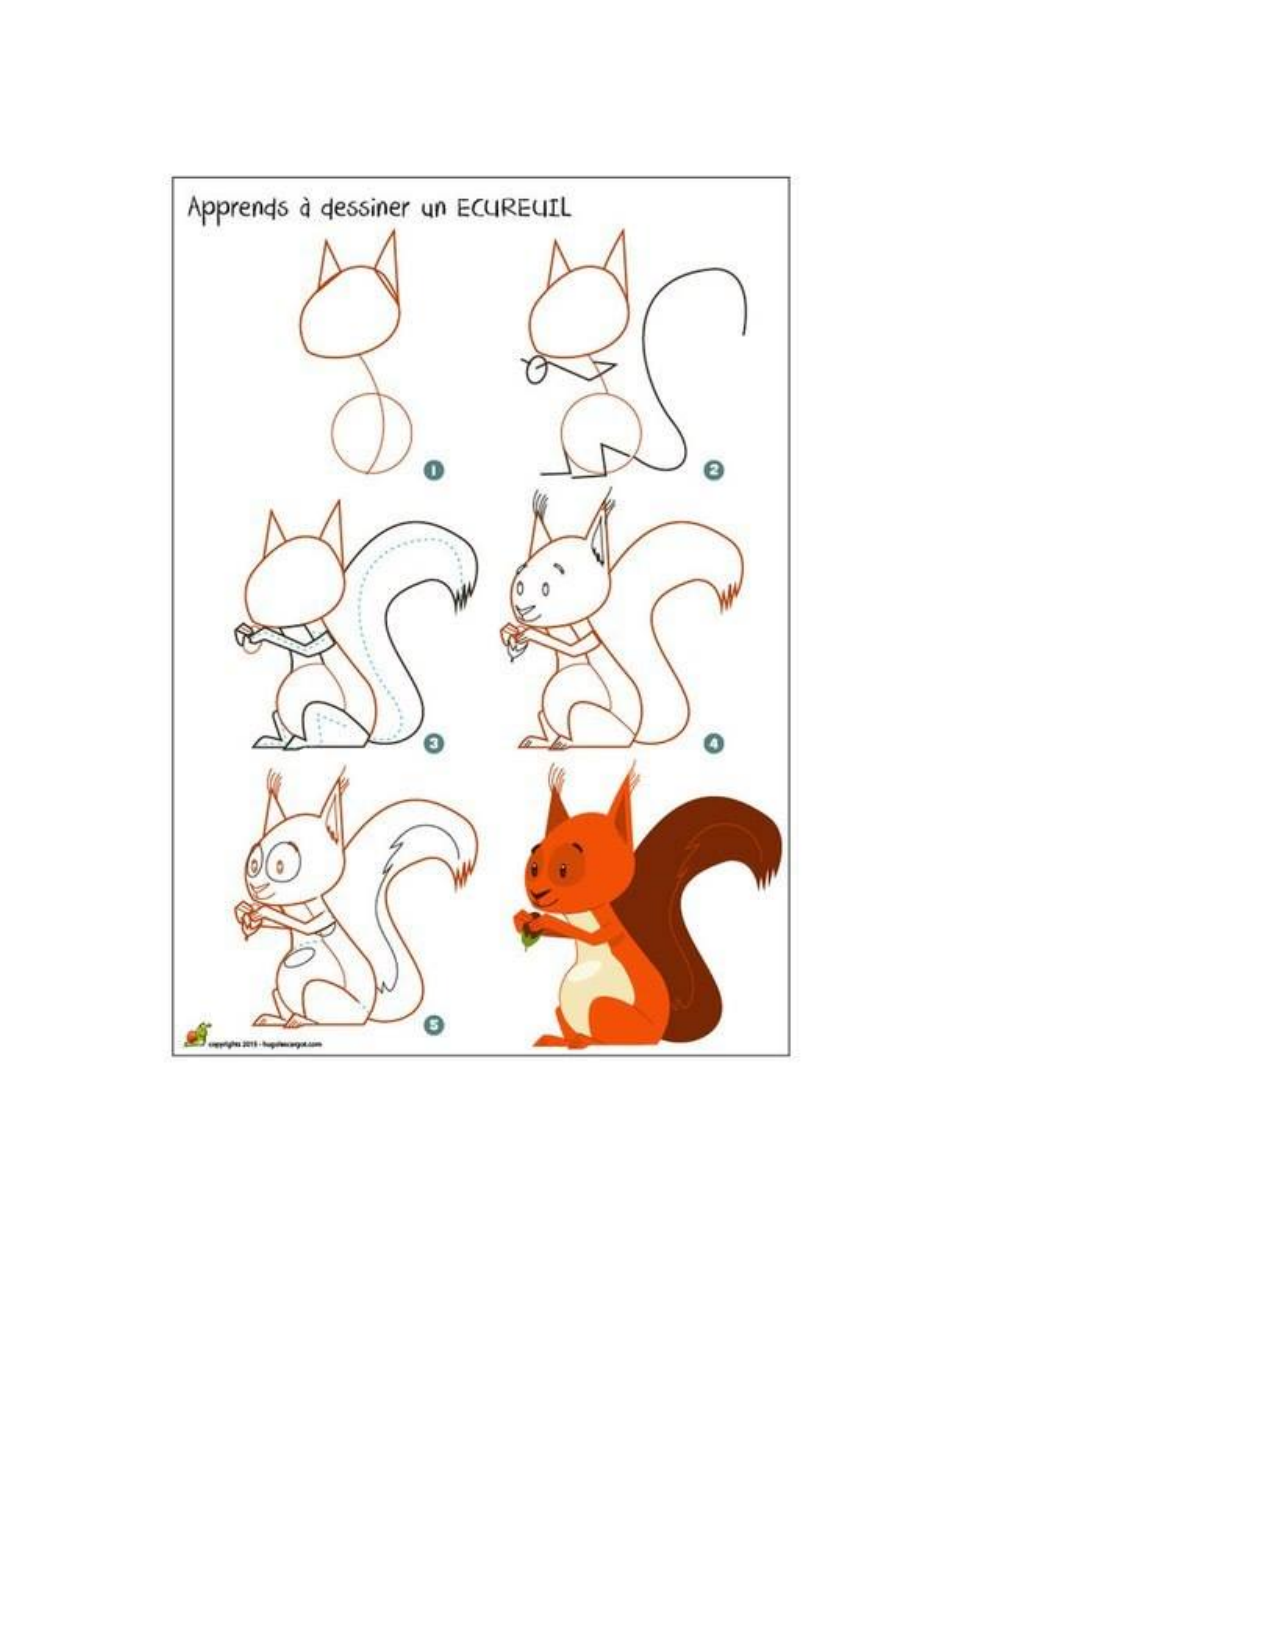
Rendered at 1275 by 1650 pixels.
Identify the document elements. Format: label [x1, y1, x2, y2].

picture [150, 150, 819, 1094]
